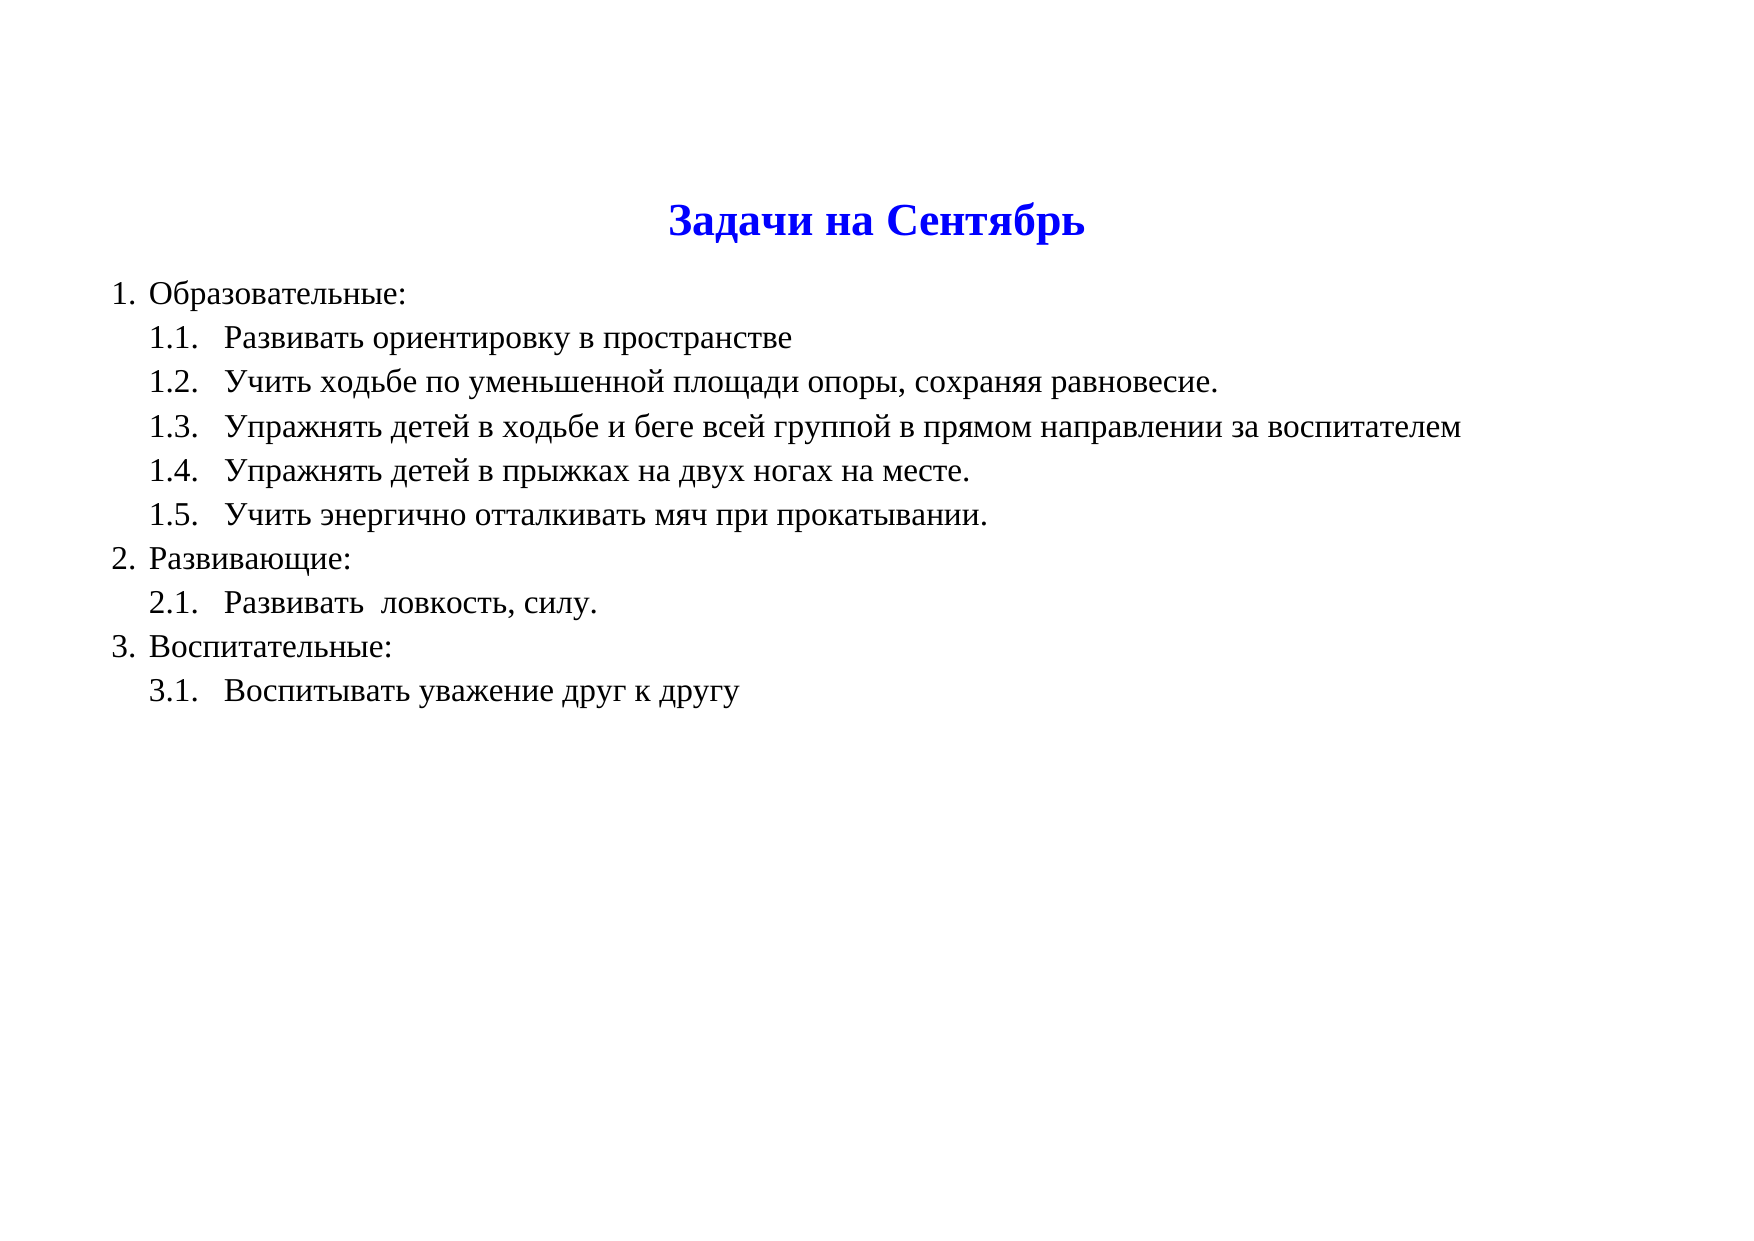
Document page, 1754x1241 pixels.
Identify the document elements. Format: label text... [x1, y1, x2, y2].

list Воспитывать уважение друг к другу [149, 670, 1724, 708]
list Упражнять детей в ходьбе и беге всей группой в прямом направлении за воспитателем [149, 406, 1724, 444]
list Развивать ловкость, силу. [149, 582, 1724, 620]
list Учить энергично отталкивать мяч при прокатывании. [149, 494, 1724, 532]
list Образовательные: [111, 274, 1724, 312]
list Учить ходьбе по уменьшенной площади опоры, сохраняя равновесие. [149, 362, 1724, 400]
text Задачи на Сентябрь [29, 192, 1724, 245]
list Развивающие: [111, 538, 1724, 576]
list Развивать ориентировку в пространстве [149, 318, 1724, 356]
list Упражнять детей в прыжках на двух ногах на месте. [149, 450, 1724, 488]
list Воспитательные: [111, 626, 1724, 664]
